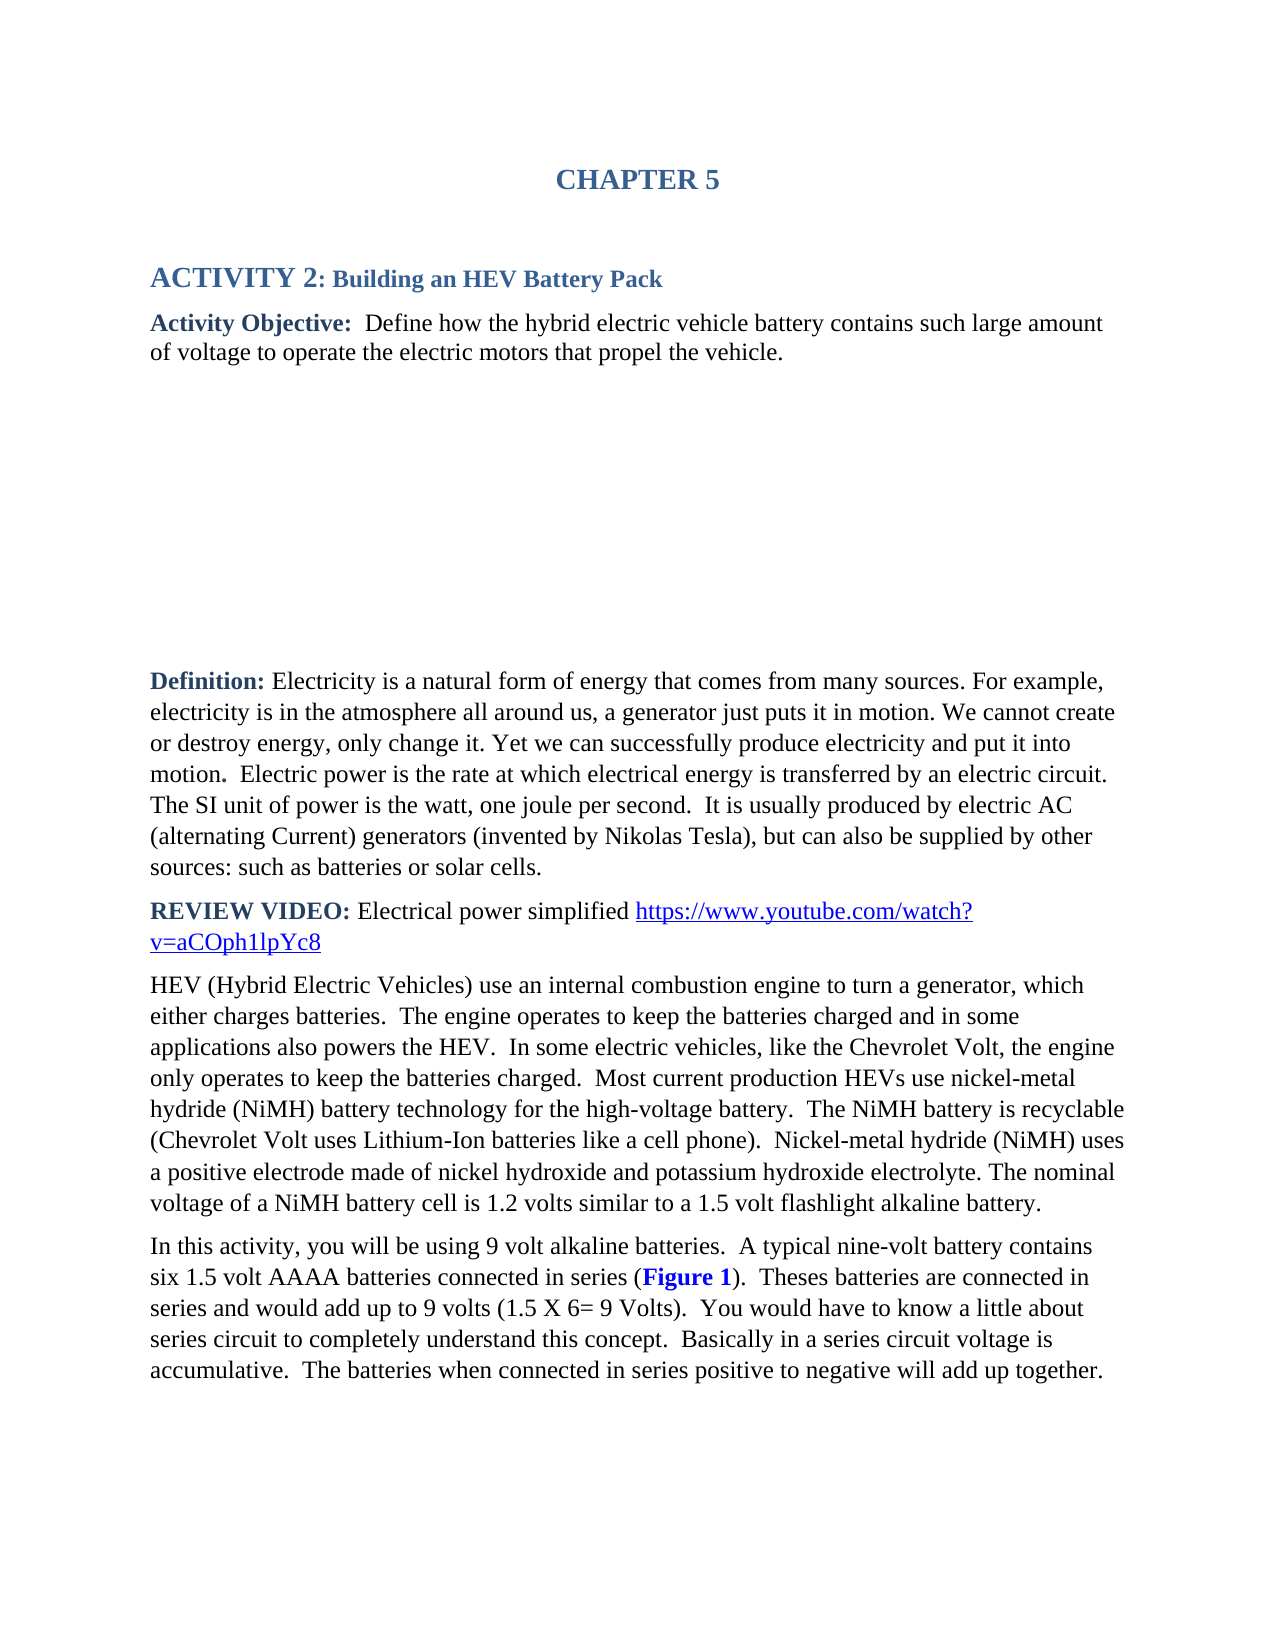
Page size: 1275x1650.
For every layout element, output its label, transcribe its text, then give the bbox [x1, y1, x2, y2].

subtitle CHAPTER 5 [150, 162, 1125, 196]
text HEV (Hybrid Electric Vehicles) use an internal combustion engine to turn a generator, which either charges batteries. The engine operates to keep the batteries charged and in some applications also powers the HEV. In some electric vehicles, like the Chevrolet Volt, the engine only operates to keep the batteries charged. Most current production HEVs use nickel-metal hydride (NiMH) battery technology for the high-voltage battery. The NiMH battery is recyclable (Chevrolet Volt uses Lithium-Ion batteries like a cell phone). Nickel-metal hydride (NiMH) uses a positive electrode made of nickel hydroxide and potassium hydroxide electrolyte. The nominal voltage of a NiMH battery cell is 1.2 volts similar to a 1.5 volt flashlight alkaline battery. [150, 970, 1125, 1216]
subtitle ACTIVITY 2: Building an HEV Battery Pack [150, 260, 1125, 293]
text REVIEW VIDEO: Electrical power simplified https://www.youtube.com/watch?v=aCOph1lpYc8 [150, 896, 1125, 956]
text In this activity, you will be using 9 volt alkaline batteries. A typical nine-volt battery contains six 1.5 volt AAAA batteries connected in series (Figure 1). Theses batteries are connected in series and would add up to 9 volts (1.5 X 6= 9 Volts). You would have to know a little about series circuit to completely understand this concept. Basically in a series circuit voltage is accumulative. The batteries when connected in series positive to negative will add up together. [150, 1231, 1125, 1384]
text Definition: Electricity is a natural form of energy that comes from many sources. For example, electricity is in the atmosphere all around us, a generator just puts it in motion. We cannot create or destroy energy, only change it. Yet we can successfully produce electricity and put it into motion. Electric power is the rate at which electrical energy is transferred by an electric circuit. The SI unit of power is the watt, one joule per second. It is usually produced by electric AC (alternating Current) generators (invented by Nikolas Tesla), but can also be supplied by other sources: such as batteries or solar cells. [150, 666, 1125, 881]
text Activity Objective: Define how the hybrid electric vehicle battery contains such large amount of voltage to operate the electric motors that propel the vehicle. [150, 308, 1125, 366]
